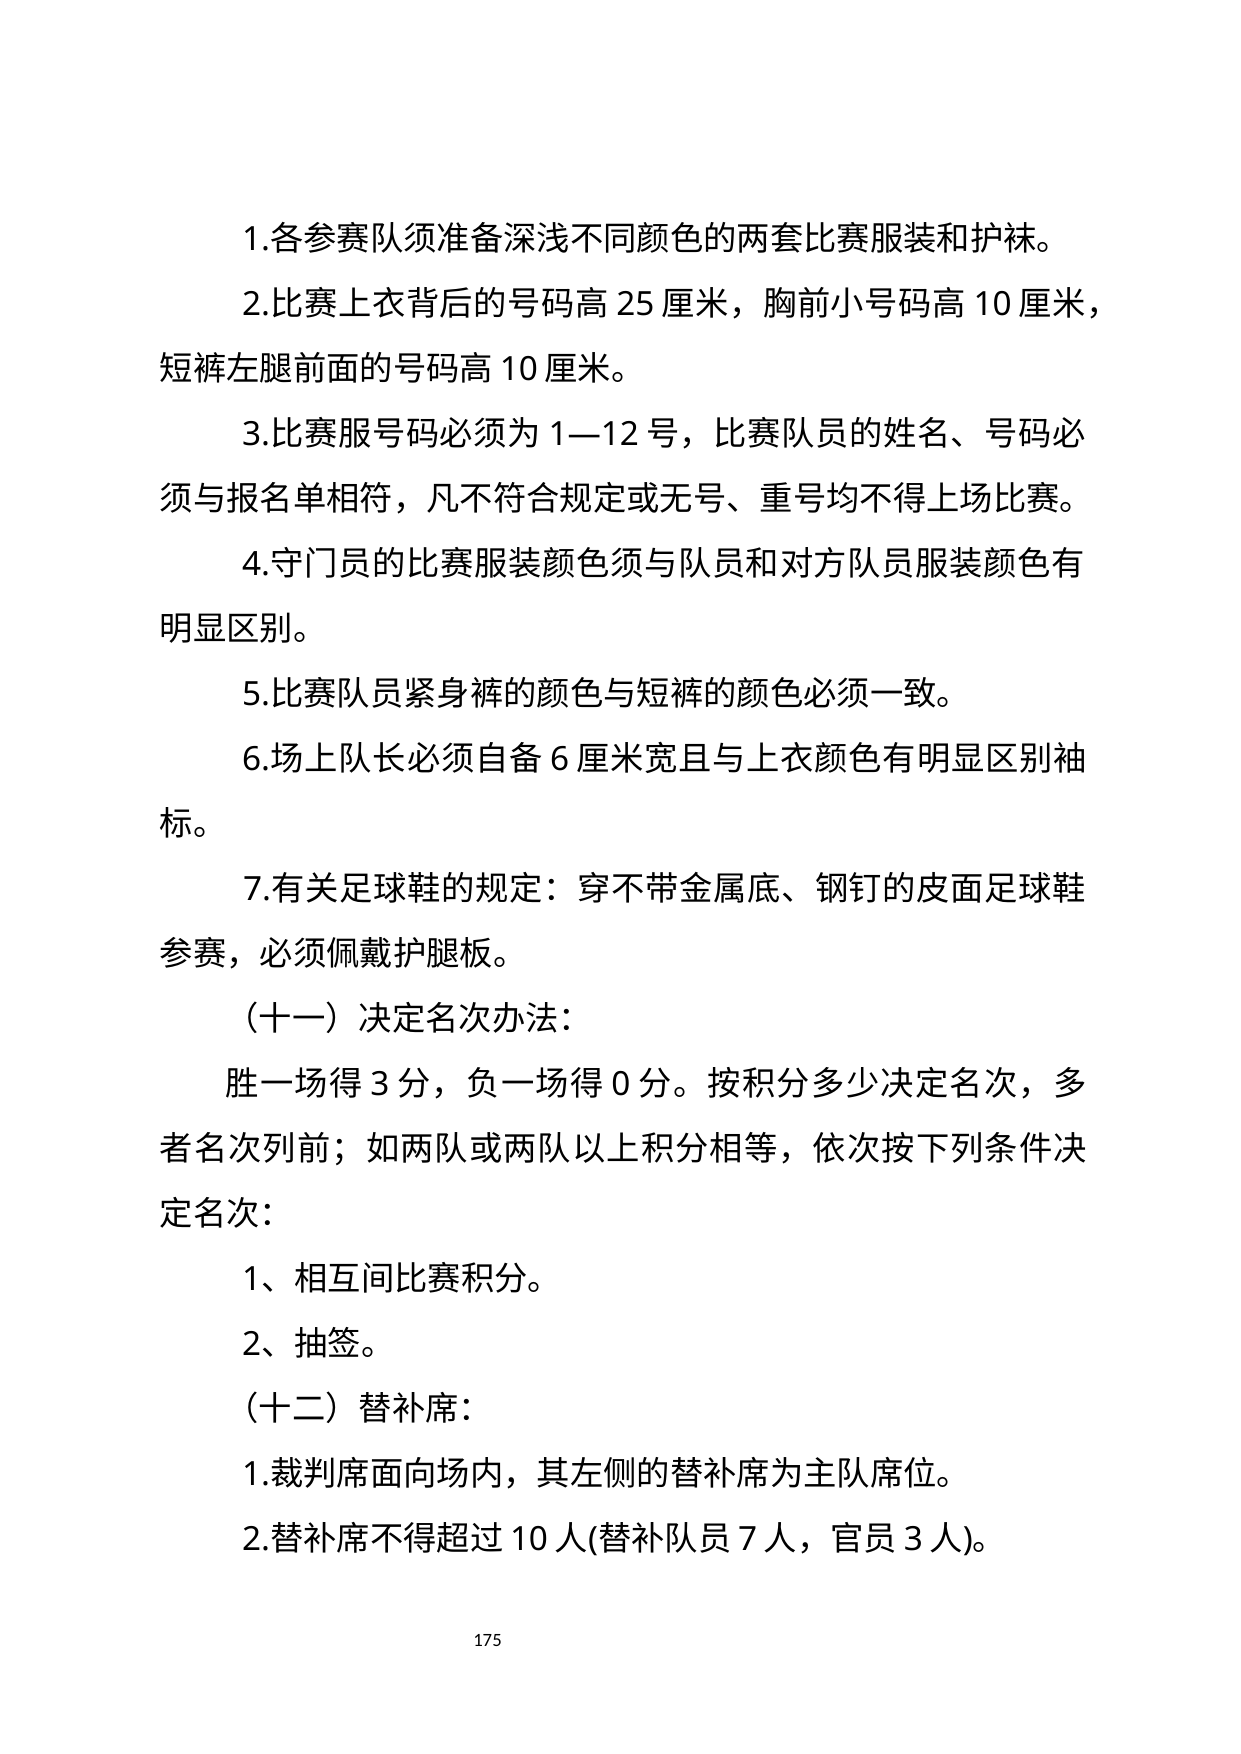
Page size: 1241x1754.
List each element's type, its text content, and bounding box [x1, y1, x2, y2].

text （十二）替补席： [159, 1374, 1087, 1439]
text （十一）决定名次办法： [159, 984, 1087, 1049]
text 2、抽签。 [159, 1309, 1087, 1374]
text 5.比赛队员紧身裤的颜色与短裤的颜色必须一致。 [159, 659, 1087, 724]
text 2.替补席不得超过10人(替补队员7人，官员3人)。 [159, 1504, 1087, 1569]
text 4.守门员的比赛服装颜色须与队员和对方队员服装颜色有明显区别。 [159, 529, 1087, 659]
text 3.比赛服号码必须为1—12号，比赛队员的姓名、号码必须与报名单相符，凡不符合规定或无号、重号均不得上场比赛。 [159, 399, 1087, 529]
text 2.比赛上衣背后的号码高25厘米，胸前小号码高10厘米，短裤左腿前面的号码高10厘米。 [159, 269, 1087, 399]
text 1、相互间比赛积分。 [159, 1244, 1087, 1309]
text 1.裁判席面向场内，其左侧的替补席为主队席位。 [159, 1439, 1087, 1504]
text 胜一场得3分，负一场得0分。按积分多少决定名次，多者名次列前；如两队或两队以上积分相等，依次按下列条件决定名次： [159, 1049, 1087, 1244]
text 6.场上队长必须自备6厘米宽且与上衣颜色有明显区别袖标。 [159, 724, 1087, 854]
text 1.各参赛队须准备深浅不同颜色的两套比赛服装和护袜。 [159, 204, 1087, 269]
text 7.有关足球鞋的规定：穿不带金属底、钢钉的皮面足球鞋参赛，必须佩戴护腿板。 [159, 854, 1087, 984]
